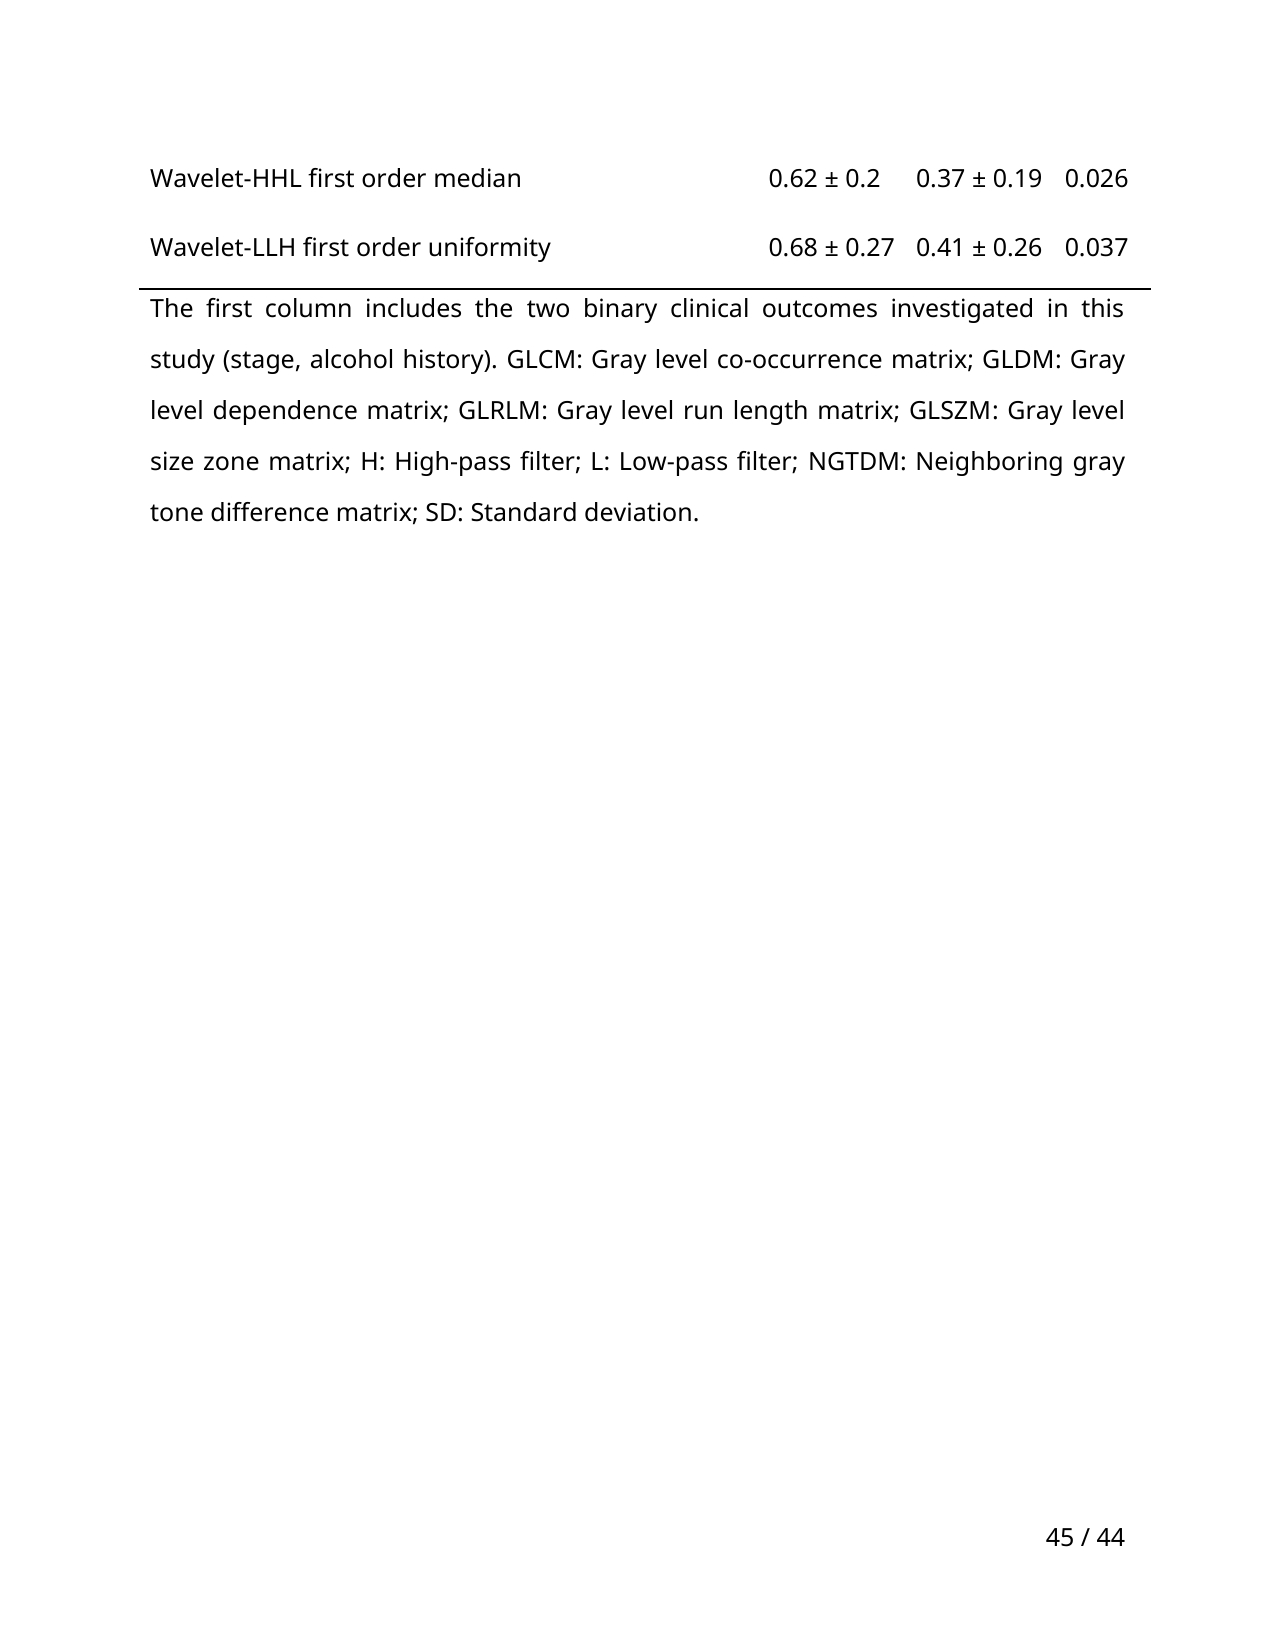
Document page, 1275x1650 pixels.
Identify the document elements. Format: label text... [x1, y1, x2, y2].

table_cell Wavelet-HHL first order median [139, 150, 758, 219]
text The first column includes the two binary clinical outcomes investigated in this study (stage, alcohol history). GLCM: Gray level co-occurrence matrix; GLDM: Gray level dependence matrix; GLRLM: Gray level run length matrix; GLSZM: Gray level size zone matrix; H: High-pass filter; L: Low-pass filter; NGTDM: Neighboring gray tone difference matrix; SD: Standard deviation. [150, 290, 1125, 529]
table_cell 0.41 ± 0.26 [905, 219, 1053, 288]
table_cell 0.68 ± 0.27 [758, 219, 905, 288]
table_cell 0.026 [1053, 150, 1151, 219]
table_cell 0.037 [1053, 219, 1151, 288]
table_cell 0.37 ± 0.19 [905, 150, 1053, 219]
table_cell Wavelet-LLH first order uniformity [139, 219, 758, 288]
table_cell 0.62 ± 0.2 [758, 150, 905, 219]
